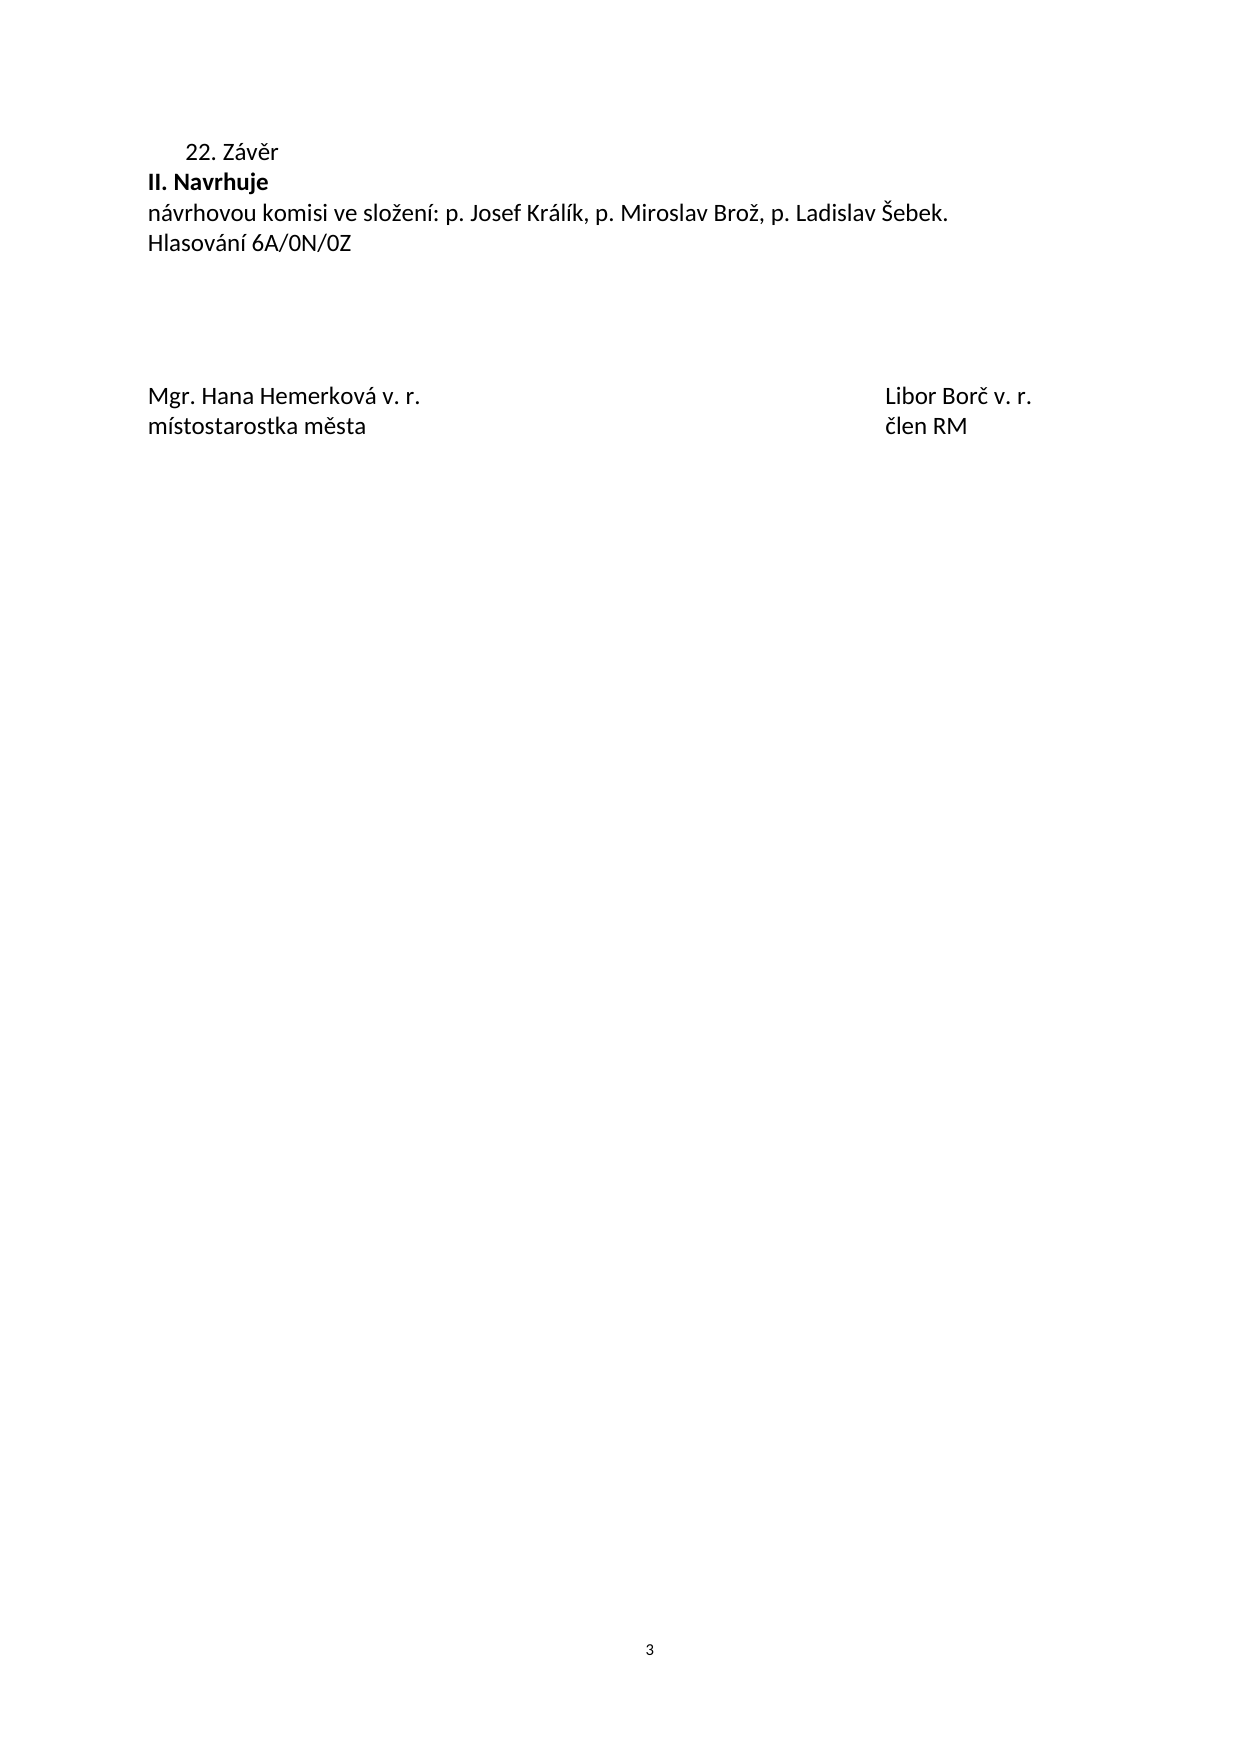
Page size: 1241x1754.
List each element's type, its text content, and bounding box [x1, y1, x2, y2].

text návrhovou komisi ve složení: p. Josef Králík, p. Miroslav Brož, p. Ladislav Šebek. [148, 197, 1152, 227]
text Hlasování 6A/0N/0Z [148, 227, 1152, 258]
text Mgr. Hana Hemerková v. r. Libor Borč v. r. [148, 380, 1152, 411]
text místostarostka města člen RM [148, 411, 1152, 441]
list Závěr [185, 136, 1152, 166]
text II. Navrhuje [148, 166, 1152, 197]
